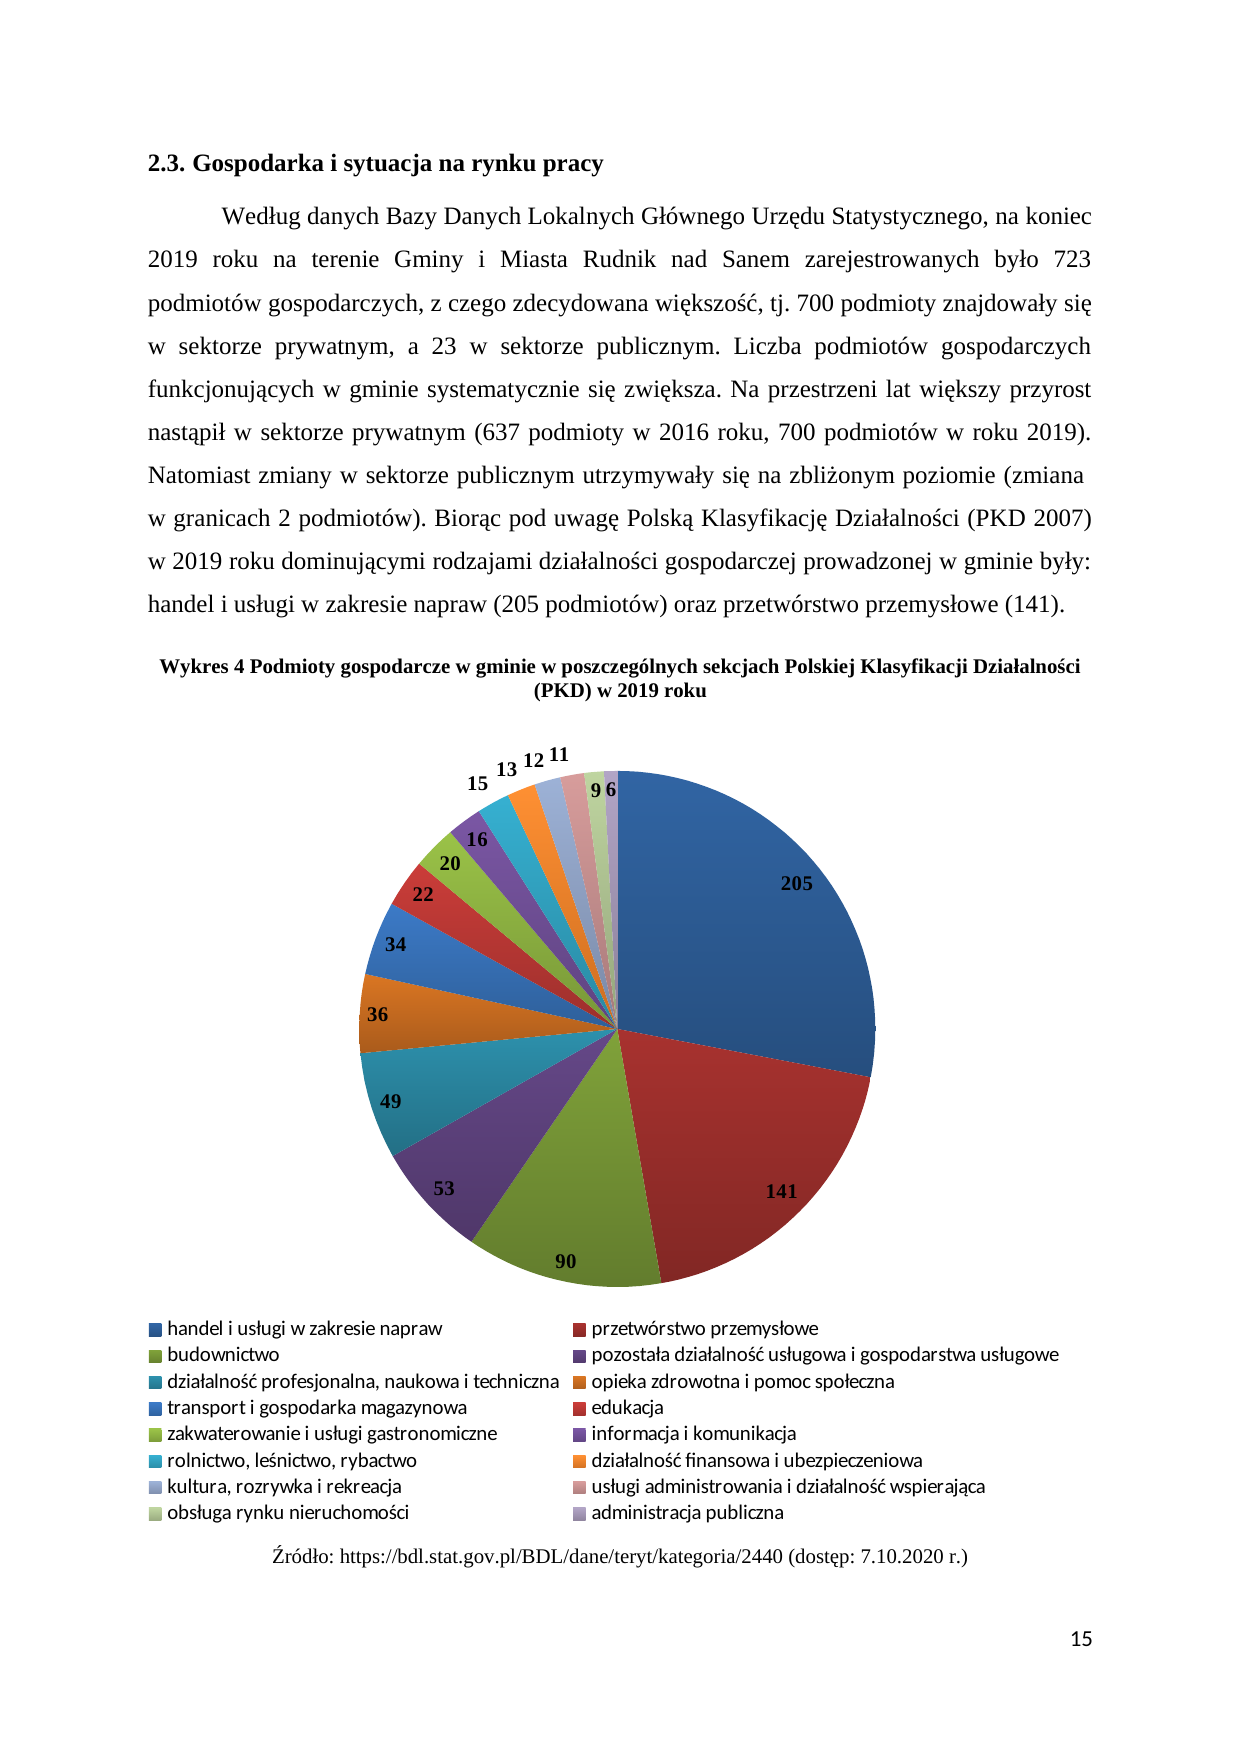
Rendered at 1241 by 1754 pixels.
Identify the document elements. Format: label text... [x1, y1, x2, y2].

text Źródło: https://bdl.stat.gov.pl/BDL/dane/teryt/kategoria/2440 (dostęp: 7.10.2020 r.) [148, 1544, 1093, 1568]
text Według danych Bazy Danych Lokalnych Głównego Urzędu Statystycznego, na koniec 2019 roku na terenie Gminy i Miasta Rudnik nad Sanem zarejestrowanych było 723 podmiotów gospodarczych, z czego zdecydowana większość, tj. 700 podmioty znajdowały się w sektorze prywatnym, a 23 w sektorze publicznym. Liczba podmiotów gospodarczych funkcjonujących w gminie systematycznie się zwiększa. Na przestrzeni lat większy przyrost nastąpił w sektorze prywatnym (637 podmioty w 2016 roku, 700 podmiotów w roku 2019). Natomiast zmiany w sektorze publicznym utrzymywały się na zbliżonym poziomie (zmiana w granicach 2 podmiotów). Biorąc pod uwagę Polską Klasyfikację Działalności (PKD 2007) w 2019 roku dominującymi rodzajami działalności gospodarczej prowadzonej w gminie były: handel i usługi w zakresie napraw (205 podmiotów) oraz przetwórstwo przemysłowe (141). [148, 201, 1093, 618]
subtitle Gospodarka i sytuacja na rynku pracy [148, 148, 1093, 176]
text Wykres 4 Podmioty gospodarcze w gminie w poszczególnych sekcjach Polskiej Klasyfikacji Działalności (PKD) w 2019 roku [148, 653, 1093, 702]
